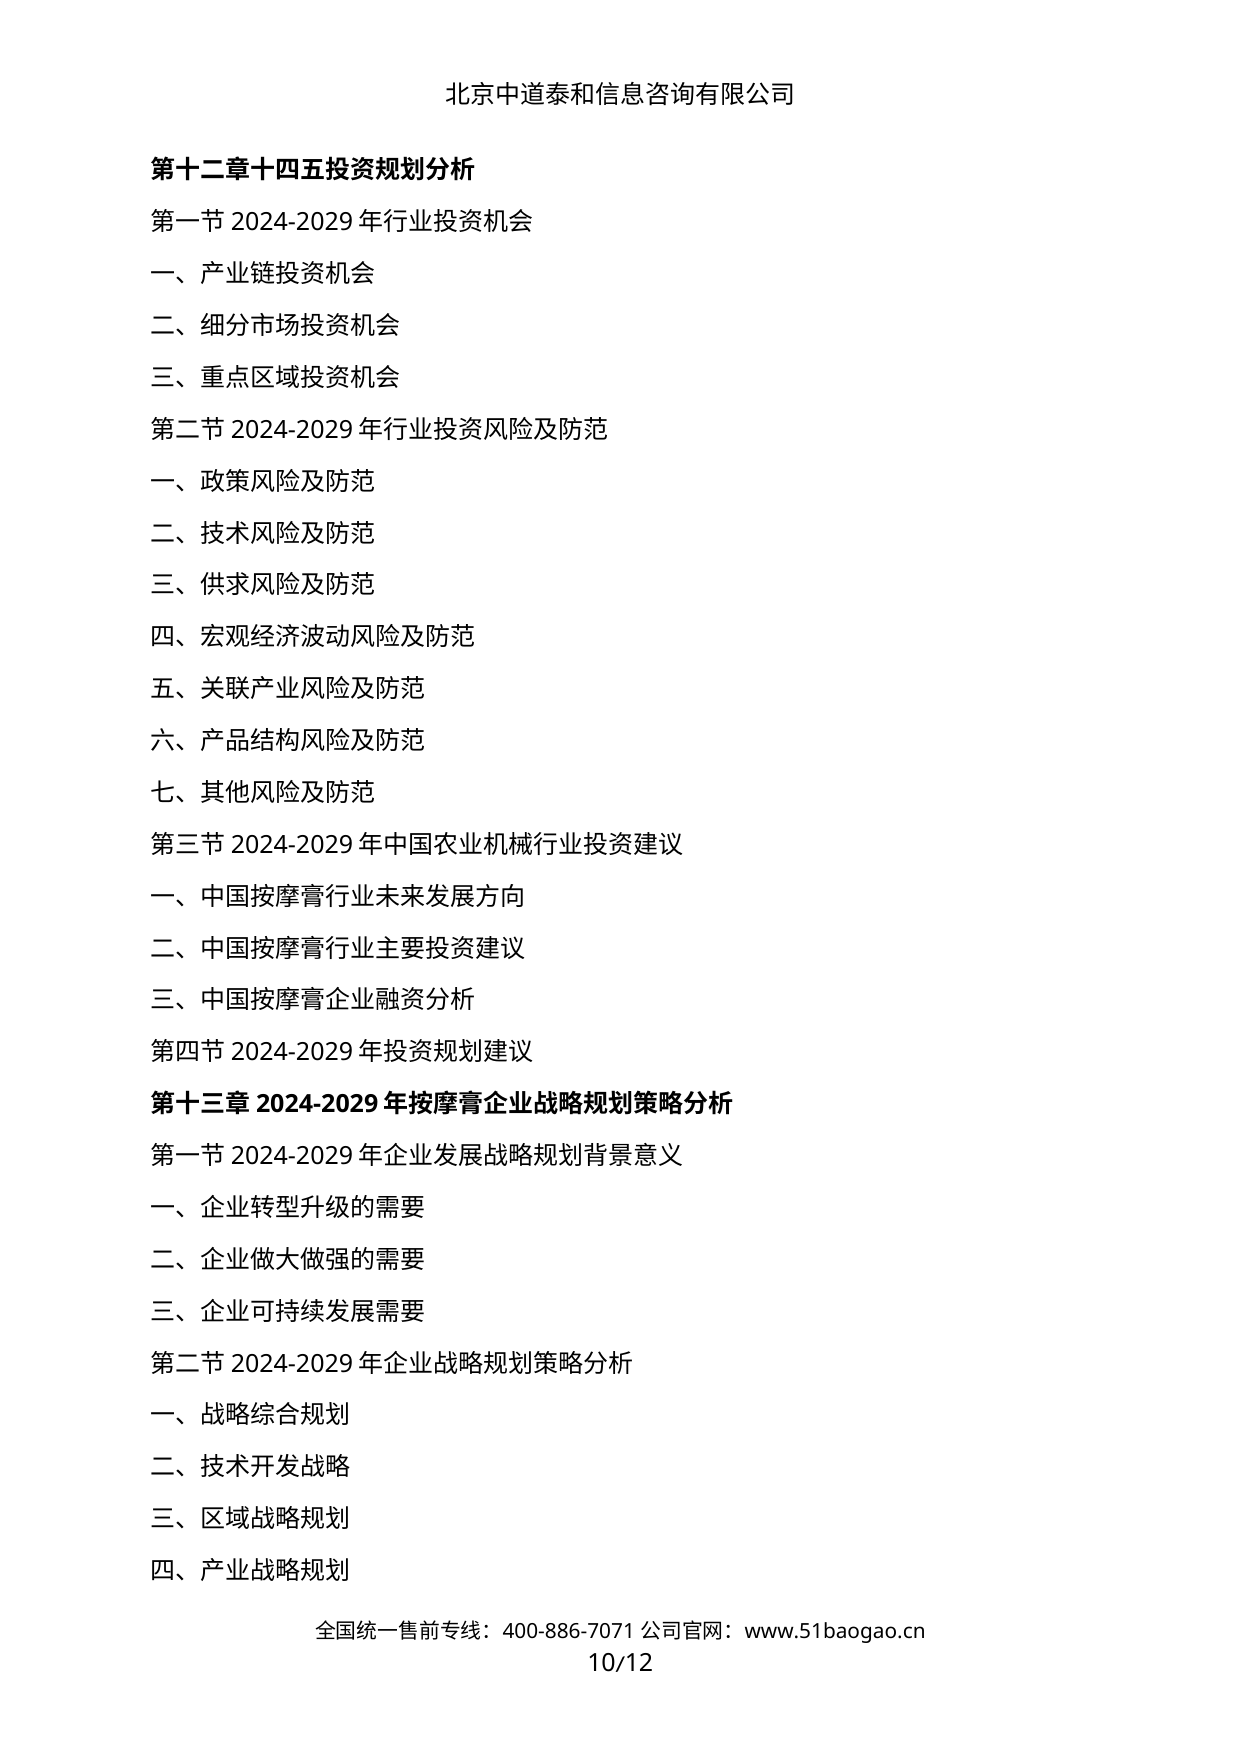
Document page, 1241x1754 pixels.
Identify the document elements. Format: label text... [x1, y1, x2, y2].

text 四、宏观经济波动风险及防范 [150, 617, 1090, 653]
text 七、其他风险及防范 [150, 772, 1090, 809]
text 第一节 2024-2029年企业发展战略规划背景意义 [150, 1136, 1090, 1172]
text 二、企业做大做强的需要 [150, 1239, 1090, 1276]
text 二、技术风险及防范 [150, 513, 1090, 549]
text 第十三章 2024-2029年按摩膏企业战略规划策略分析 [150, 1084, 1090, 1120]
text 一、产业链投资机会 [150, 254, 1090, 290]
text 第二节 2024-2029年企业战略规划策略分析 [150, 1343, 1090, 1379]
text 一、战略综合规划 [150, 1395, 1090, 1431]
text 三、供求风险及防范 [150, 565, 1090, 601]
text 第三节 2024-2029年中国农业机械行业投资建议 [150, 824, 1090, 861]
text 六、产品结构风险及防范 [150, 721, 1090, 757]
text 五、关联产业风险及防范 [150, 669, 1090, 705]
text 一、企业转型升级的需要 [150, 1187, 1090, 1224]
text 二、细分市场投资机会 [150, 306, 1090, 342]
text 第十二章十四五投资规划分析 [150, 150, 1090, 186]
text 一、中国按摩膏行业未来发展方向 [150, 876, 1090, 912]
text 第二节 2024-2029年行业投资风险及防范 [150, 409, 1090, 446]
text 二、中国按摩膏行业主要投资建议 [150, 928, 1090, 964]
text 四、产业战略规划 [150, 1551, 1090, 1587]
text 三、区域战略规划 [150, 1499, 1090, 1535]
text 三、重点区域投资机会 [150, 357, 1090, 394]
text 三、中国按摩膏企业融资分析 [150, 980, 1090, 1016]
text 三、企业可持续发展需要 [150, 1291, 1090, 1327]
text 二、技术开发战略 [150, 1447, 1090, 1483]
text 第一节 2024-2029年行业投资机会 [150, 202, 1090, 238]
text 第四节 2024-2029年投资规划建议 [150, 1032, 1090, 1068]
text 一、政策风险及防范 [150, 461, 1090, 497]
